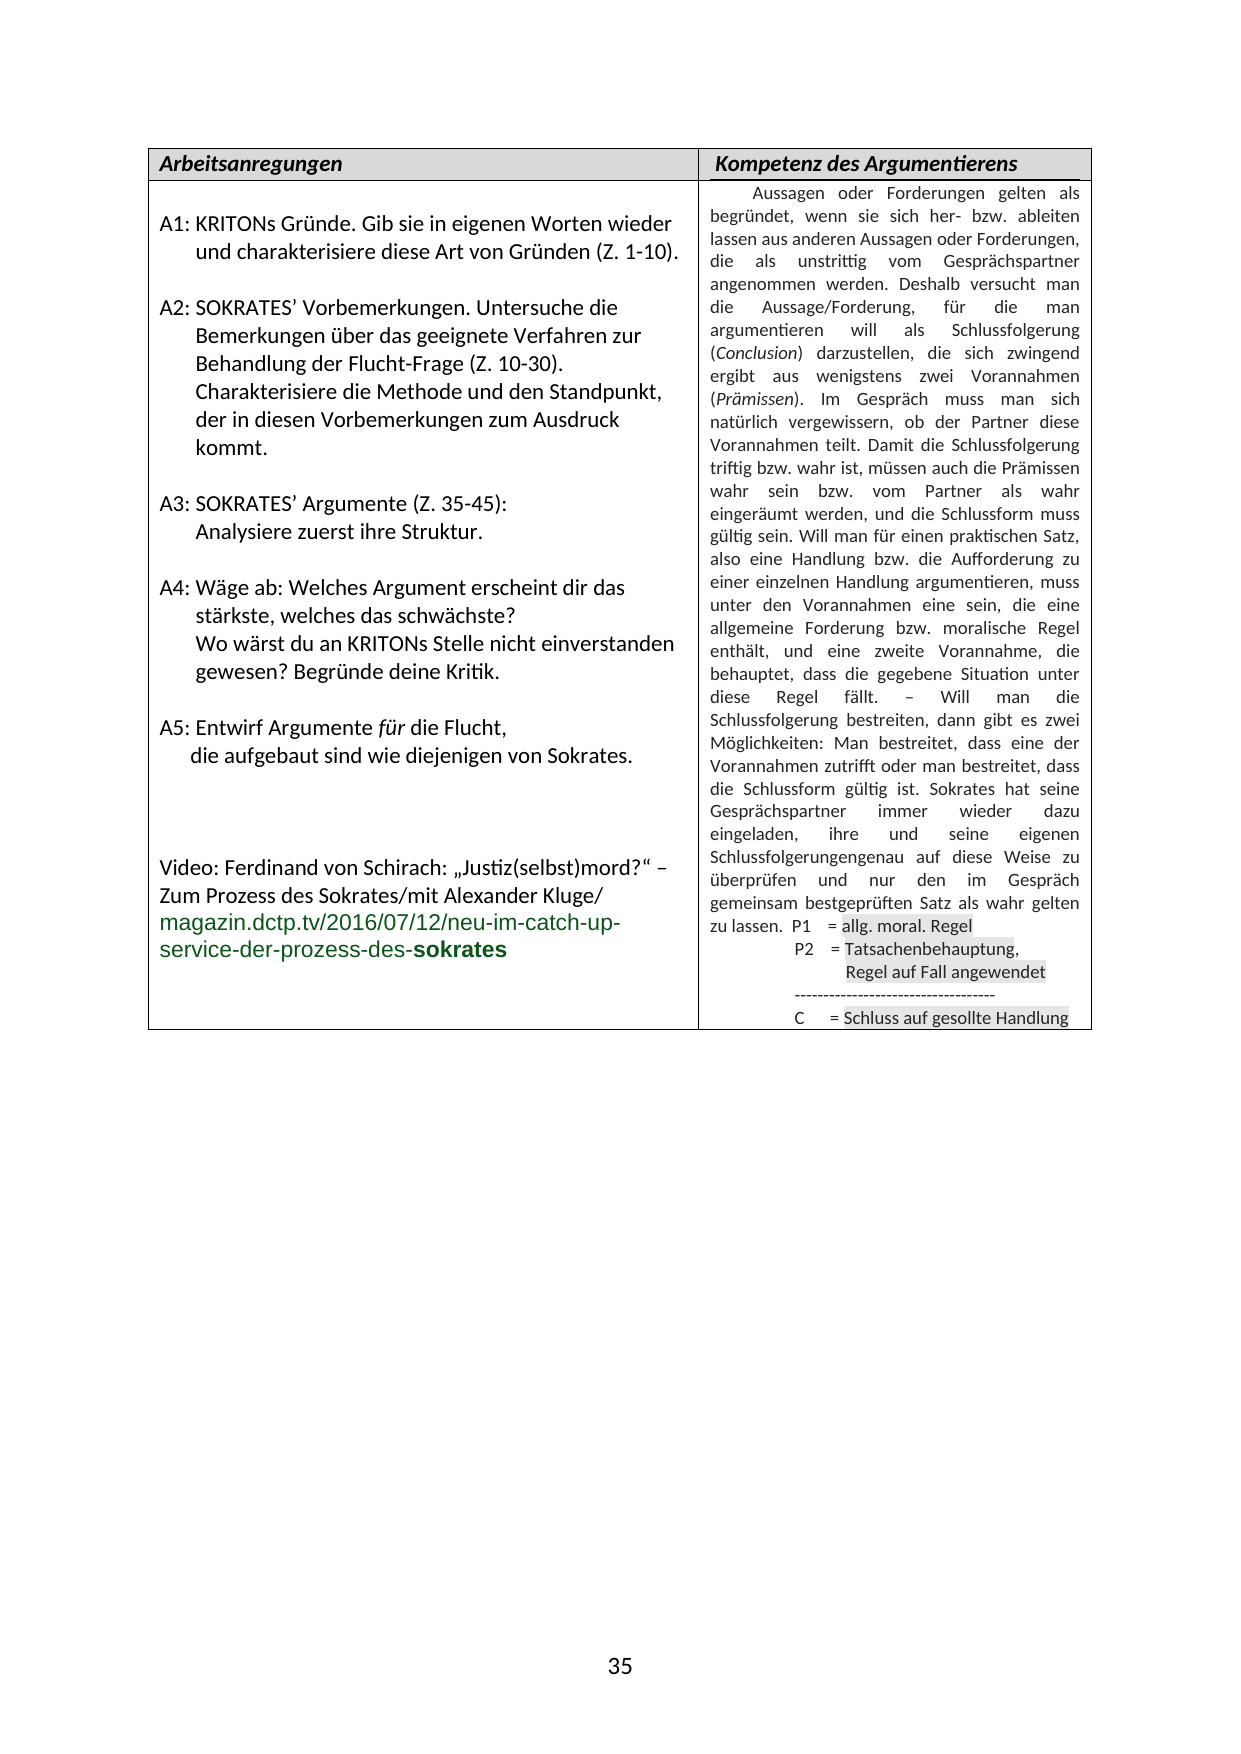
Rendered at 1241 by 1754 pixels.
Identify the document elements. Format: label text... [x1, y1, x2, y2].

table_cell A1: KRITONs Gründe. Gib sie in eigenen Worten wieder und charakterisiere diese Art von Gründen (Z. 1-10). A2: SOKRATES’ Vorbemerkungen. Untersuche die Bemerkungen über das geeignete Verfahren zur Behandlung der Flucht-Frage (Z. 10-30). Charakterisiere die Methode und den Standpunkt, der in diesen Vorbemerkungen zum Ausdruck kommt. A3: SOKRATES’ Argumente (Z. 35-45): Analysiere zuerst ihre Struktur. A4: Wäge ab: Welches Argument erscheint dir das stärkste, welches das schwächste? Wo wärst du an KRITONs Stelle nicht einverstanden gewesen? Begründe deine Kritik. A5: Entwirf Argumente für die Flucht, die aufgebaut sind wie diejenigen von Sokrates. Video: Ferdinand von Schirach: „Justiz(selbst)mord?“ – Zum Prozess des Sokrates/mit Alexander Kluge/ magazin.dctp.tv/2016/07/12/neu-im-catch-up-service-der-prozess-des-sokrates [149, 181, 698, 1029]
table_cell Aussagen oder Forderungen gelten als begründet, wenn sie sich her- bzw. ableiten lassen aus anderen Aussagen oder Forderungen, die als unstrittig vom Gesprächspartner angenommen werden. Deshalb versucht man die Aussage/Forderung, für die man argumentieren will als Schlussfolgerung (Conclusion) darzustellen, die sich zwingend ergibt aus wenigstens zwei Vorannahmen (Prämissen). Im Gespräch muss man sich natürlich vergewissern, ob der Partner diese Vorannahmen teilt. Damit die Schlussfolgerung triftig bzw. wahr ist, müssen auch die Prämissen wahr sein bzw. vom Partner als wahr eingeräumt werden, und die Schlussform muss gültig sein. Will man für einen praktischen Satz, also eine Handlung bzw. die Aufforderung zu einer einzelnen Handlung argumentieren, muss unter den Vorannahmen eine sein, die eine allgemeine Forderung bzw. moralische Regel enthält, und eine zweite Vorannahme, die behauptet, dass die gegebene Situation unter diese Regel fällt. – Will man die Schlussfolgerung bestreiten, dann gibt es zwei Möglichkeiten: Man bestreitet, dass eine der Vorannahmen zutrifft oder man bestreitet, dass die Schlussform gültig ist. Sokrates hat seine Gesprächspartner immer wieder dazu eingeladen, ihre und seine eigenen Schlussfolgerungengenau auf diese Weise zu überprüfen und nur den im Gespräch gemeinsam bestgeprüften Satz als wahr gelten zu lassen. P1 = allg. moral. Regel P2 = Tatsachenbehauptung, Regel auf Fall angewendet ----------------------------------- C = Schluss auf gesollte Handlung [699, 181, 1091, 1029]
table_header Kompetenz des Argumentierens [699, 149, 1091, 180]
table_header Arbeitsanregungen [149, 149, 698, 180]
